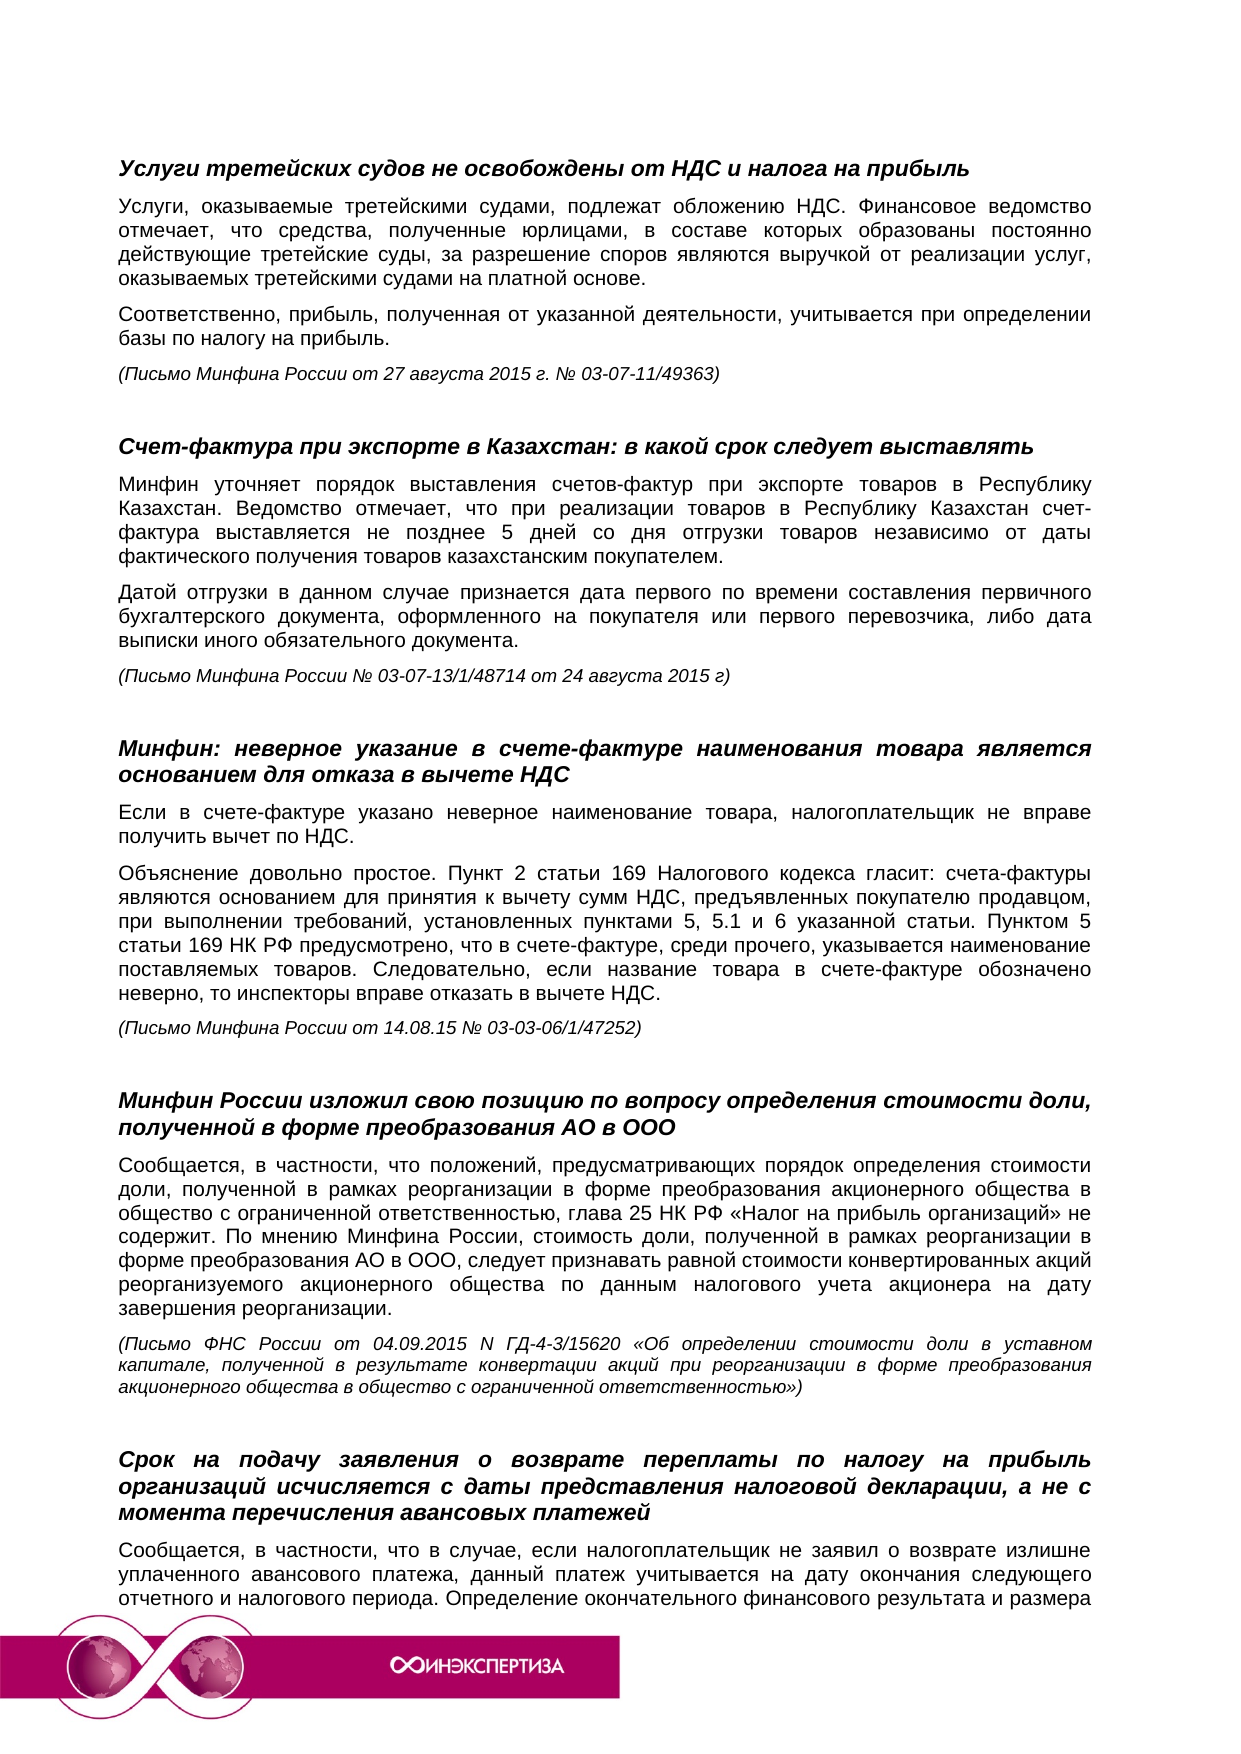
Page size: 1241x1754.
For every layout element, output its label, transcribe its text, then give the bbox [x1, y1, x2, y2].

text Объяснение довольно простое. Пункт 2 статьи 169 Налогового кодекса гласит: счета-фактуры являются основанием для принятия к вычету сумм НДС, предъявленных покупателю продавцом, при выполнении требований, установленных пунктами 5, 5.1 и 6 указанной статьи. Пунктом 5 статьи 169 НК РФ предусмотрено, что в счете-фактуре, среди прочего, указывается наименование поставляемых товаров. Следовательно, если название товара в счете-фактуре обозначено неверно, то инспекторы вправе отказать в вычете НДС. [118, 861, 1093, 1004]
text Минфин: неверное указание в счете-фактуре наименования товара является основанием для отказа в вычете НДС [118, 735, 1093, 788]
text Минфин России изложил свою позицию по вопросу определения стоимости доли, полученной в форме преобразования АО в ООО [118, 1087, 1093, 1140]
picture [0, 1613, 1238, 1754]
text Минфин уточняет порядок выставления счетов-фактур при экспорте товаров в Республику Казахстан. Ведомство отмечает, что при реализации товаров в Республику Казахстан счет-фактура выставляется не позднее 5 дней со дня отгрузки товаров независимо от даты фактического получения товаров казахстанским покупателем. [118, 472, 1093, 567]
text Если в счете-фактуре указано неверное наименование товара, налогоплательщик не вправе получить вычет по НДС. [118, 800, 1093, 848]
text Услуги третейских судов не освобождены от НДС и налога на прибыль [118, 155, 1093, 181]
text Датой отгрузки в данном случае признается дата первого по времени составления первичного бухгалтерского документа, оформленного на покупателя или первого перевозчика, либо дата выписки иного обязательного документа. [118, 580, 1093, 652]
text Сообщается, в частности, что положений, предусматривающих порядок определения стоимости доли, полученной в рамках реорганизации в форме преобразования акционерного общества в общество с ограниченной ответственностью, глава 25 НК РФ «Налог на прибыль организаций» не содержит. По мнению Минфина России, стоимость доли, полученной в рамках реорганизации в форме преобразования АО в ООО, следует признавать равной стоимости конвертированных акций реорганизуемого акционерного общества по данным налогового учета акционера на дату завершения реорганизации. [118, 1152, 1093, 1320]
text Срок на подачу заявления о возврате переплаты по налогу на прибыль организаций исчисляется с даты представления налоговой декларации, а не с момента перечисления авансовых платежей [118, 1446, 1093, 1525]
text Услуги, оказываемые третейскими судами, подлежат обложению НДС. Финансовое ведомство отмечает, что средства, полученные юрлицами, в составе которых образованы постоянно действующие третейские суды, за разрешение споров являются выручкой от реализации услуг, оказываемых третейскими судами на платной основе. [118, 193, 1093, 289]
text (Письмо Минфина России от 27 августа 2015 г. № 03-07-11/49363) [118, 362, 1093, 384]
text Соответственно, прибыль, полученная от указанной деятельности, учитывается при определении базы по налогу на прибыль. [118, 302, 1093, 350]
text Счет-фактура при экспорте в Казахстан: в какой срок следует выставлять [118, 433, 1093, 459]
text (Письмо ФНС России от 04.09.2015 N ГД-4-3/15620 «Об определении стоимости доли в уставном капитале, полученной в результате конвертации акций при реорганизации в форме преобразования акционерного общества в общество с ограниченной ответственностью») [118, 1333, 1093, 1397]
text (Письмо Минфина России от 14.08.15 № 03-03-06/1/47252) [118, 1017, 1093, 1038]
text (Письмо Минфина России № 03-07-13/1/48714 от 24 августа 2015 г) [118, 664, 1093, 686]
